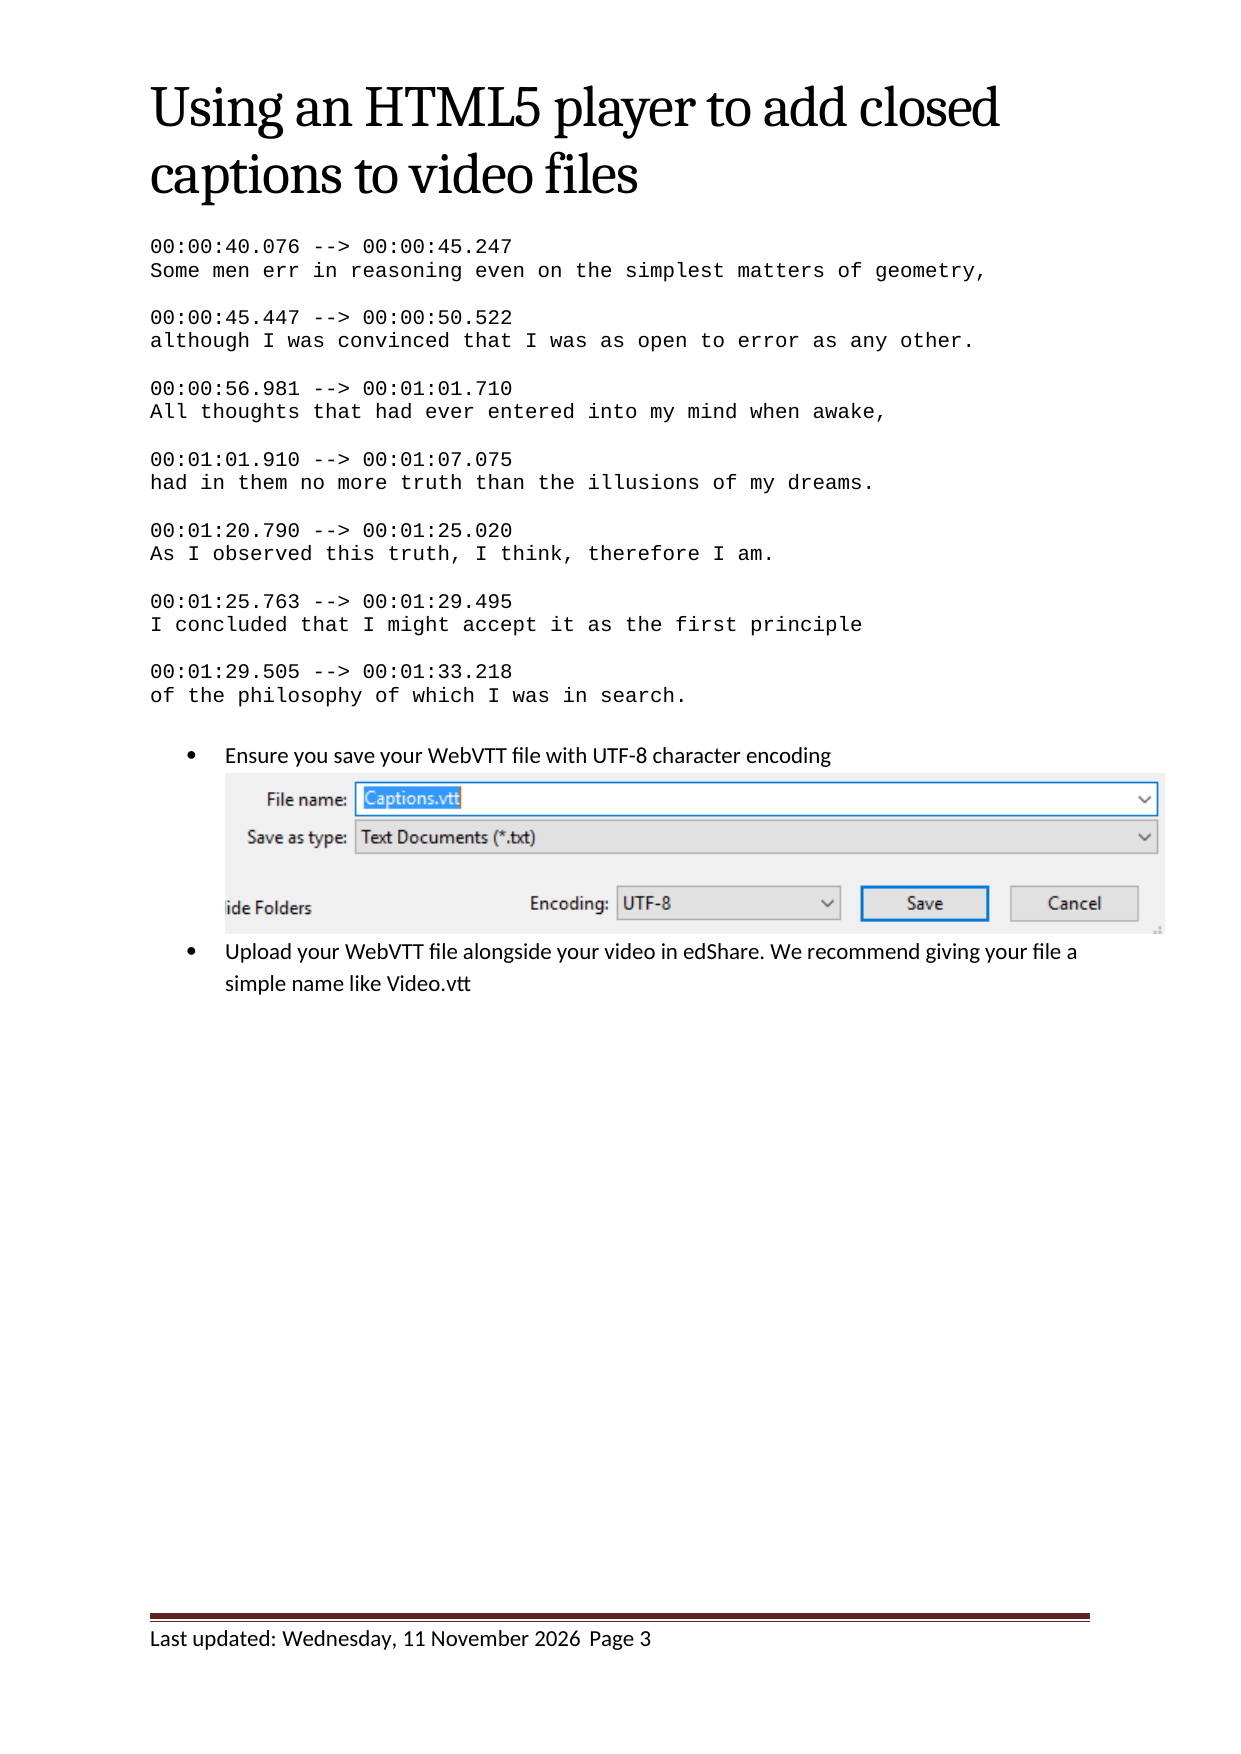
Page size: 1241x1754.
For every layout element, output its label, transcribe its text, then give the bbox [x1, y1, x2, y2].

text of the philosophy of which I was in search. [150, 685, 1090, 709]
text although I was convinced that I was as open to error as any other. [150, 331, 1090, 354]
text I concluded that I might accept it as the first principle [150, 614, 1090, 638]
list Upload your WebVTT file alongside your video in edShare. We recommend giving your file a simple name like Video.vtt [187, 937, 1090, 997]
text 00:00:40.076 --> 00:00:45.247 [150, 236, 1090, 259]
text 00:00:56.981 --> 00:01:01.710 [150, 378, 1090, 401]
text 00:01:20.790 --> 00:01:25.020 [150, 520, 1090, 543]
text 00:01:29.505 --> 00:01:33.218 [150, 662, 1090, 685]
text 00:01:01.910 --> 00:01:07.075 [150, 449, 1090, 472]
picture [225, 773, 1166, 934]
text 00:01:25.763 --> 00:01:29.495 [150, 591, 1090, 614]
text Some men err in reasoning even on the simplest matters of geometry, [150, 259, 1090, 283]
text had in them no more truth than the illusions of my dreams. [150, 472, 1090, 496]
text 00:00:45.447 --> 00:00:50.522 [150, 307, 1090, 331]
text All thoughts that had ever entered into my mind when awake, [150, 401, 1090, 425]
text As I observed this truth, I think, therefore I am. [150, 543, 1090, 567]
list Ensure you save your WebVTT file with UTF-8 character encoding [187, 741, 1090, 769]
